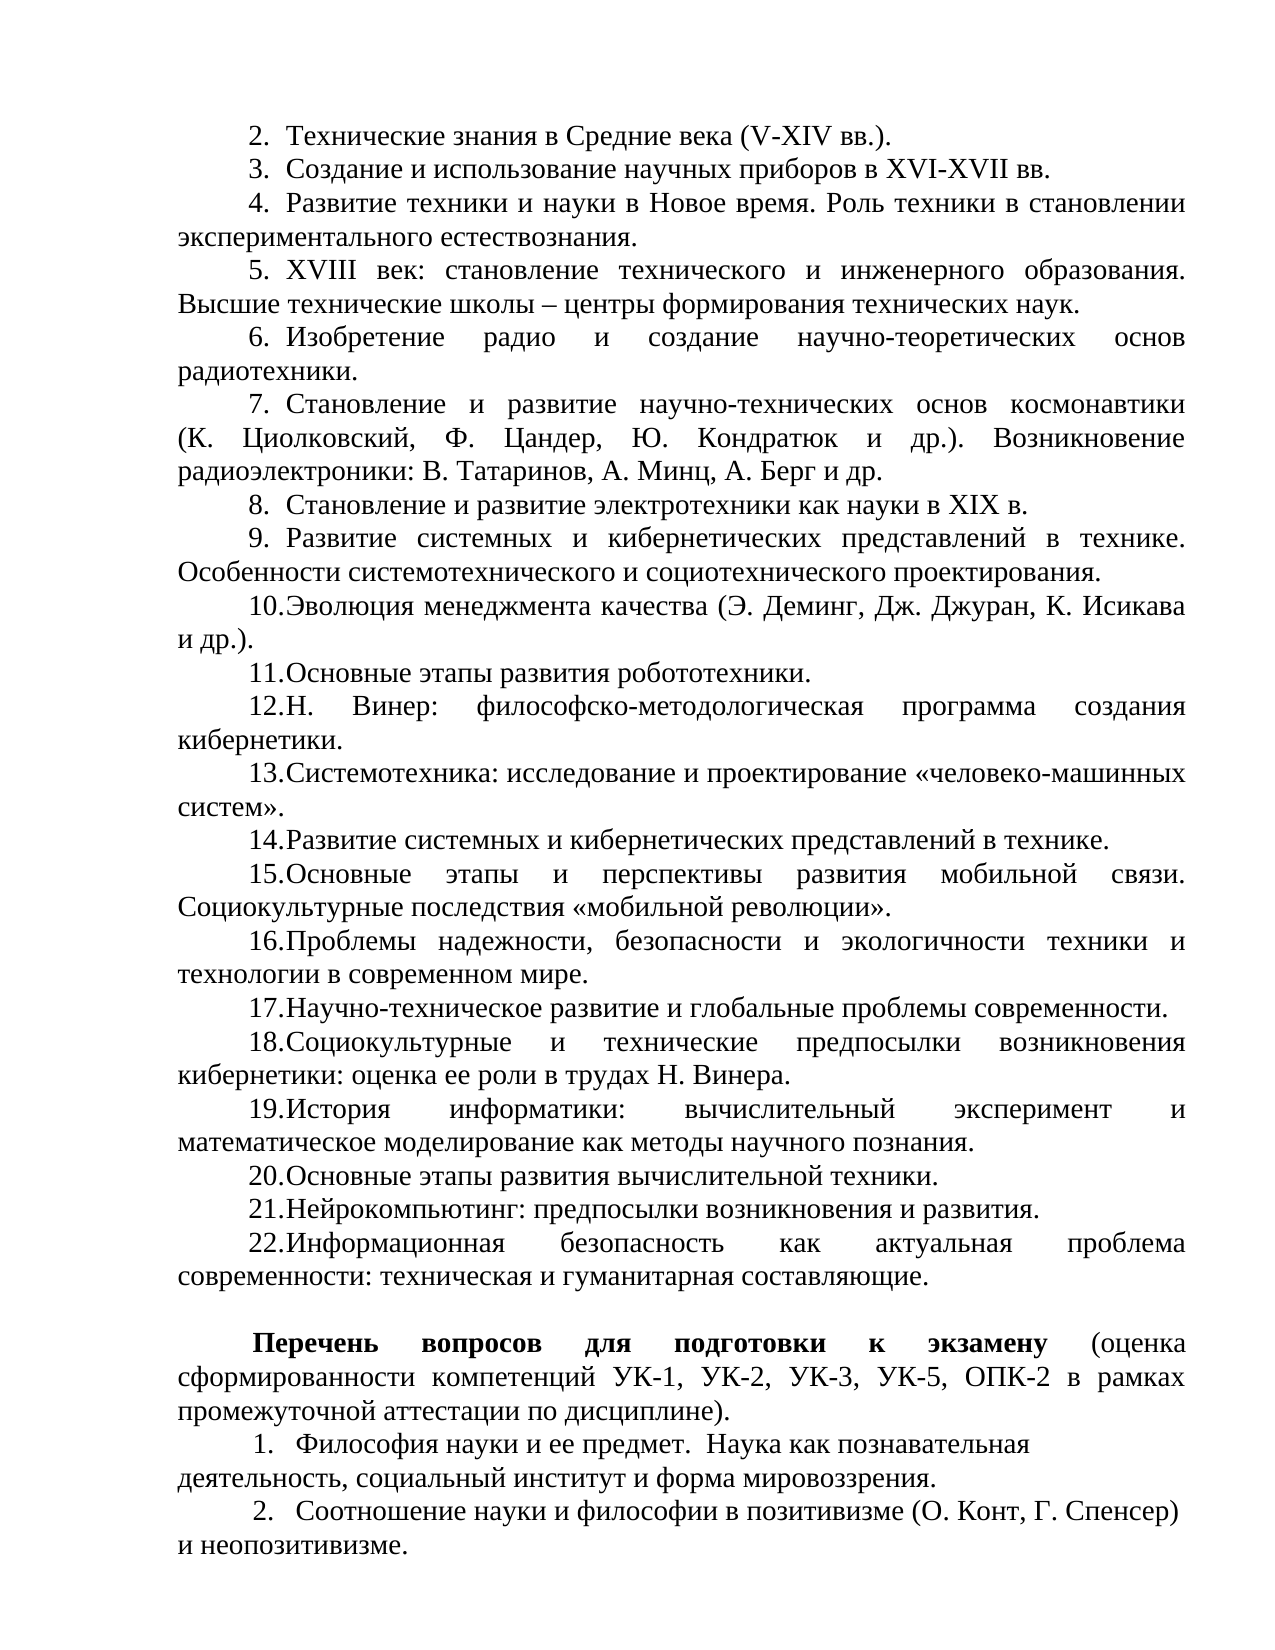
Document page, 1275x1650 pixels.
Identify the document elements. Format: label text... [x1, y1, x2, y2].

list Развитие техники и науки в Новое время. Роль техники в становлении экспериментального естествознания. [177, 185, 1186, 252]
list Основные этапы развития робототехники. [177, 655, 1186, 688]
list Н. Винер: философско-методологическая программа создания кибернетики. [177, 688, 1186, 755]
list XVIII век: становление технического и инженерного образования. Высшие технические школы – центры формирования технических наук. [177, 252, 1186, 319]
list Проблемы надежности, безопасности и экологичности техники и технологии в современном мире. [177, 923, 1186, 990]
list Развитие системных и кибернетических представлений в технике. [177, 822, 1186, 856]
list Соотношение науки и философии в позитивизме (О. Конт, Г. Спенсер) и неопозитивизме. [177, 1493, 1186, 1560]
list Становление и развитие научно-технических основ космонавтики (К. Циолковский, Ф. Цандер, Ю. Кондратюк и др.). Возникновение радиоэлектроники: В. Татаринов, А. Минц, А. Берг и др. [177, 386, 1186, 487]
list Философия науки и ее предмет. Наука как познавательная деятельность, социальный институт и форма мировоззрения. [177, 1426, 1186, 1493]
text Перечень вопросов для подготовки к экзамену (оценка сформированности компетенций УК-1, УК-2, УК-3, УК-5, ОПК-2 в рамках промежуточной аттестации по дисциплине). [177, 1326, 1186, 1426]
list Изобретение радио и создание научно-теоретических основ радиотехники. [177, 319, 1186, 386]
list Основные этапы и перспективы развития мобильной связи. Социокультурные последствия «мобильной революции». [177, 856, 1186, 923]
list Научно-техническое развитие и глобальные проблемы современности. [177, 990, 1186, 1024]
list Социокультурные и технические предпосылки возникновения кибернетики: оценка ее роли в трудах Н. Винера. [177, 1024, 1186, 1091]
list Информационная безопасность как актуальная проблема современности: техническая и гуманитарная составляющие. [177, 1225, 1186, 1292]
list Технические знания в Средние века (V-XIV вв.). [177, 118, 1186, 152]
list Основные этапы развития вычислительной техники. [177, 1158, 1186, 1191]
list Развитие системных и кибернетических представлений в технике. Особенности системотехнического и социотехнического проектирования. [177, 521, 1186, 588]
list Становление и развитие электротехники как науки в XIX в. [177, 487, 1186, 521]
list История информатики: вычислительный эксперимент и математическое моделирование как методы научного познания. [177, 1091, 1186, 1158]
list Создание и использование научных приборов в XVI-XVII вв. [177, 152, 1186, 185]
list Эволюция менеджмента качества (Э. Деминг, Дж. Джуран, К. Исикава и др.). [177, 588, 1186, 655]
list Системотехника: исследование и проектирование «человеко-машинных систем». [177, 755, 1186, 822]
list Нейрокомпьютинг: предпосылки возникновения и развития. [177, 1191, 1186, 1225]
